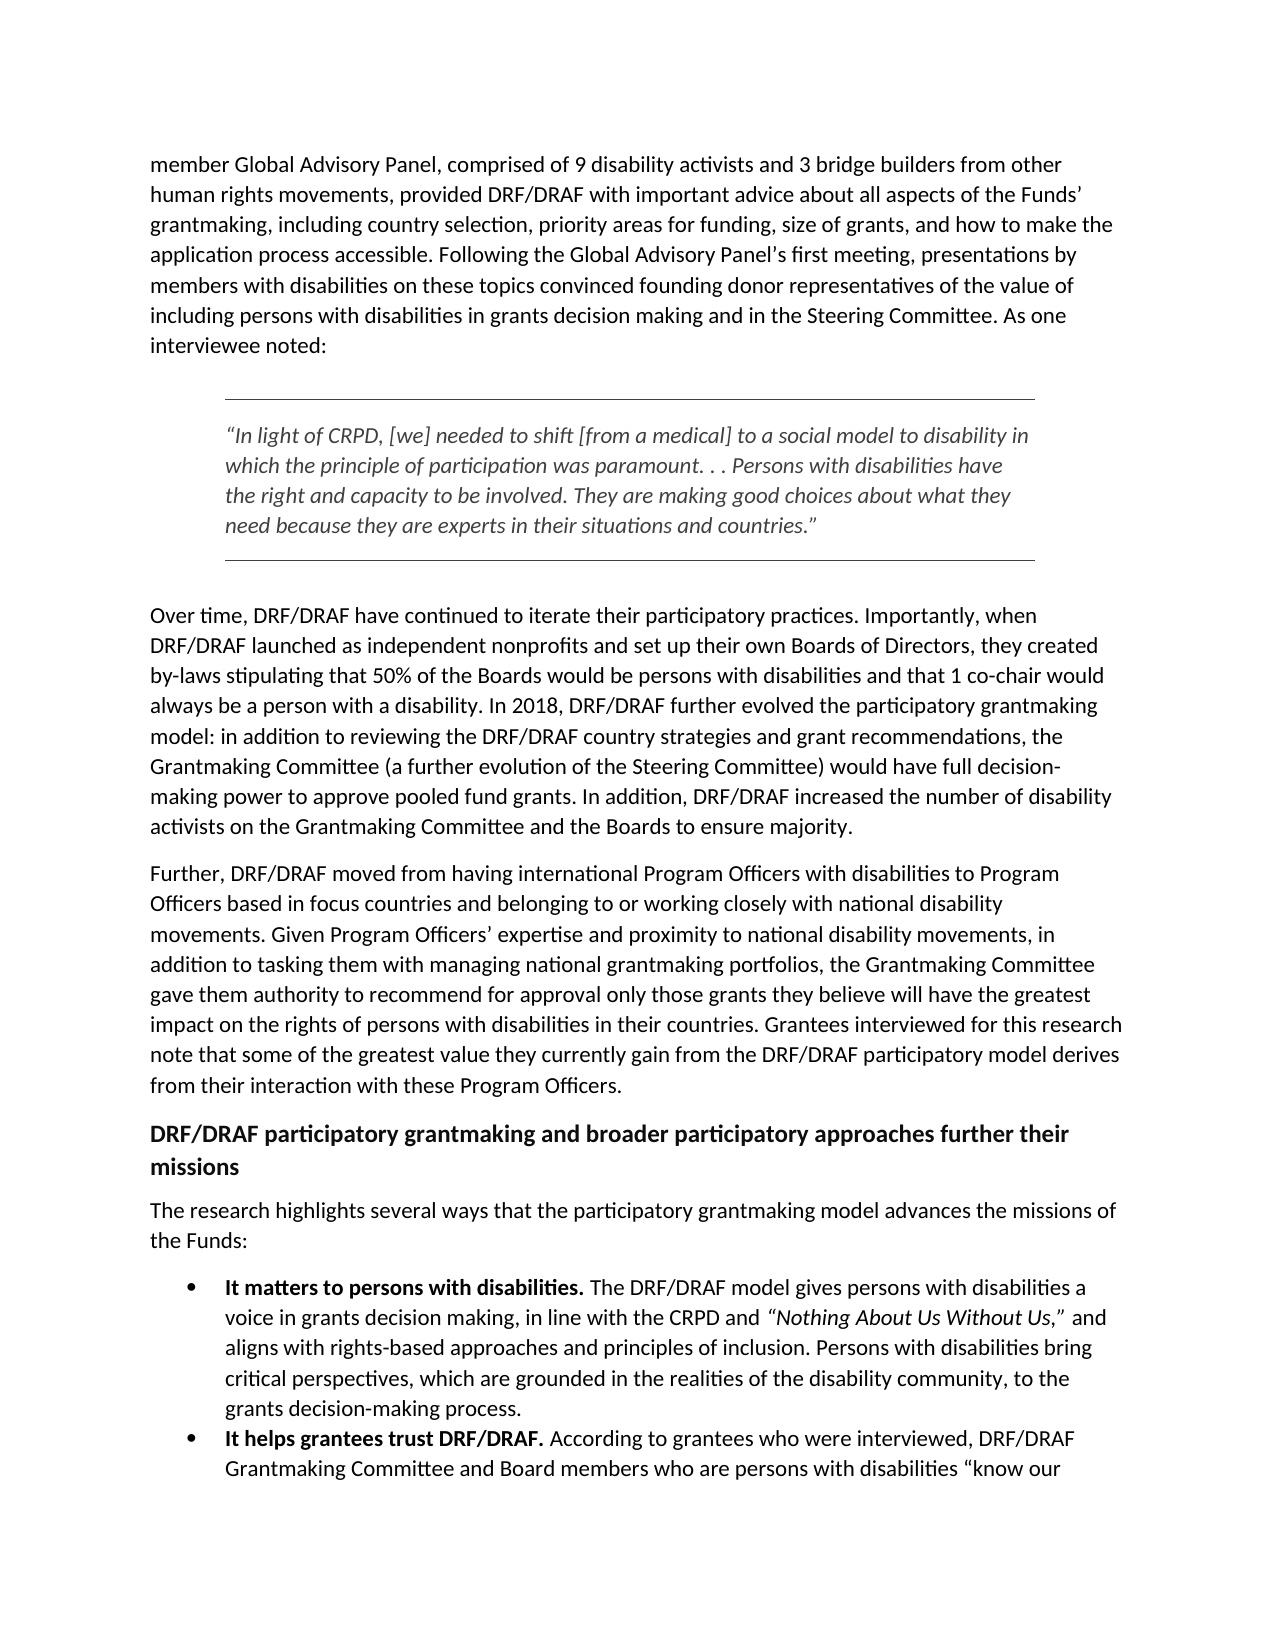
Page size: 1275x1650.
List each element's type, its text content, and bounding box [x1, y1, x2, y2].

subtitle DRF/DRAF participatory grantmaking and broader participatory approaches further their missions [150, 1118, 1125, 1181]
text “In light of CRPD, [we] needed to shift [from a medical] to a social model to disability in which the principle of participation was paramount. . . Persons with disabilities have the right and capacity to be involved. They are making good choices about what they need because they are experts in their situations and countries.” [225, 400, 1035, 560]
text Over time, DRF/DRAF have continued to iterate their participatory practices. Importantly, when DRF/DRAF launched as independent nonprofits and set up their own Boards of Directors, they created by-laws stipulating that 50% of the Boards would be persons with disabilities and that 1 co-chair would always be a person with a disability. In 2018, DRF/DRAF further evolved the participatory grantmaking model: in addition to reviewing the DRF/DRAF country strategies and grant recommendations, the Grantmaking Committee (a further evolution of the Steering Committee) would have full decision-making power to approve pooled fund grants. In addition, DRF/DRAF increased the number of disability activists on the Grantmaking Committee and the Boards to ensure majority. [150, 601, 1125, 841]
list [187, 1424, 1125, 1482]
list It matters to persons with disabilities. The DRF/DRAF model gives persons with disabilities a voice in grants decision making, in line with the CRPD and “Nothing About Us Without Us,” and aligns with rights-based approaches and principles of inclusion. Persons with disabilities bring critical perspectives, which are grounded in the realities of the disability community, to the grants decision-making process. [187, 1273, 1125, 1422]
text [150, 150, 1125, 359]
text The research highlights several ways that the participatory grantmaking model advances the missions of the Funds: [150, 1196, 1125, 1254]
text Further, DRF/DRAF moved from having international Program Officers with disabilities to Program Officers based in focus countries and belonging to or working closely with national disability movements. Given Program Officers’ expertise and proximity to national disability movements, in addition to tasking them with managing national grantmaking portfolios, the Grantmaking Committee gave them authority to recommend for approval only those grants they believe will have the greatest impact on the rights of persons with disabilities in their countries. Grantees interviewed for this research note that some of the greatest value they currently gain from the DRF/DRAF participatory model derives from their interaction with these Program Officers. [150, 859, 1125, 1099]
